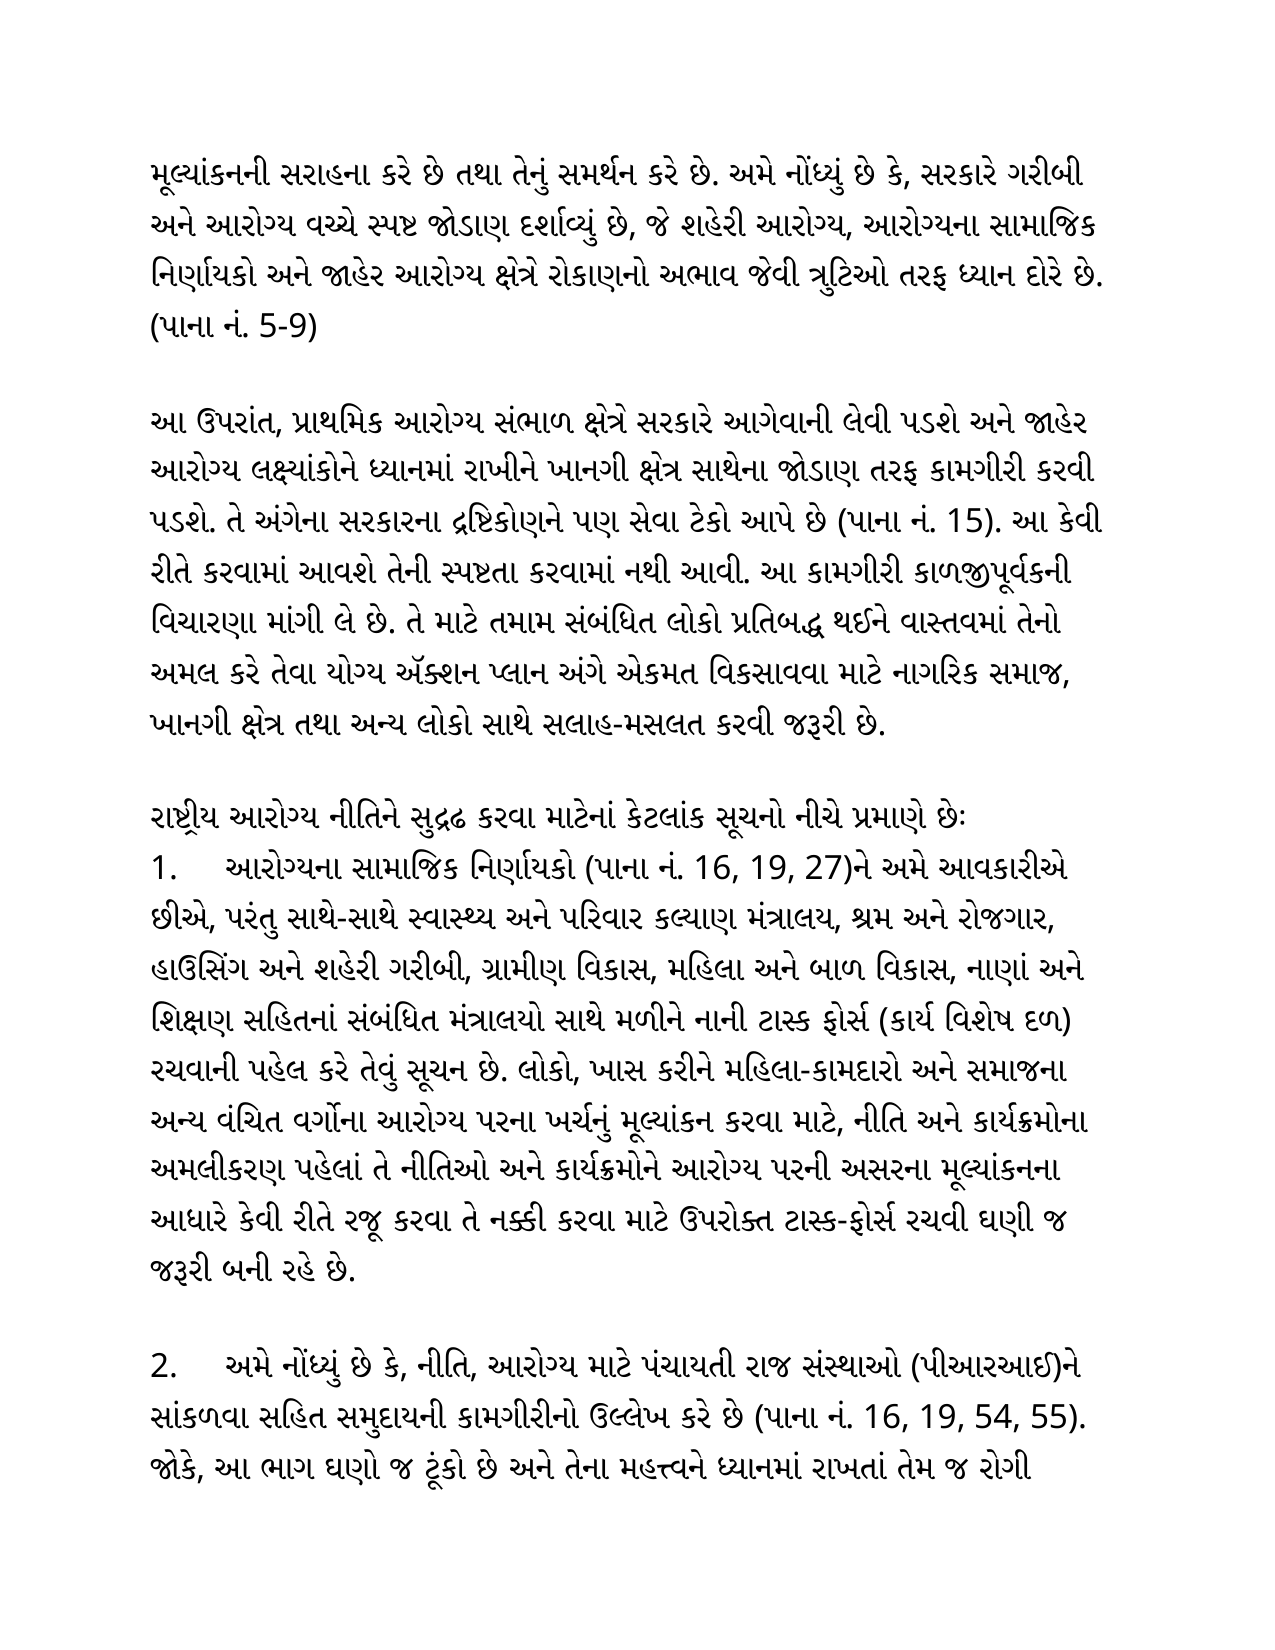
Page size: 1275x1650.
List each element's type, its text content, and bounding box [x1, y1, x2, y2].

text 1. આરોગ્યના સામાજિક નિર્ણાયકો (પાના નં. 16, 19, 27)ને અમે આવકારીએ છીએ, પરંતુ સાથે-સાથે સ્વાસ્થ્ય અને પરિવાર કલ્યાણ મંત્રાલય, શ્રમ અને રોજગાર, હાઉસિંગ અને શહેરી ગરીબી, ગ્રામીણ વિકાસ, મહિલા અને બાળ વિકાસ, નાણાં અને શિક્ષણ સહિતનાં સંબંધિત મંત્રાલયો સાથે મળીને નાની ટાસ્ક ફોર્સ (કાર્ય વિશેષ દળ) રચવાની પહેલ કરે તેવું સૂચન છે. લોકો, ખાસ કરીને મહિલા-કામદારો અને સમાજના અન્ય વંચિત વર્ગોના આરોગ્ય પરના ખર્ચનું મૂલ્યાંકન કરવા માટે, નીતિ અને કાર્યક્રમોના અમલીકરણ પહેલાં તે નીતિઓ અને કાર્યક્રમોને આરોગ્ય પરની અસરના મૂલ્યાંકનના આધારે કેવી રીતે રજૂ કરવા તે નક્કી કરવા માટે ઉપરોક્ત ટાસ્ક-ફોર્સ રચવી ઘણી જ જરૂરી બની રહે છે. [150, 843, 1116, 1297]
text આ ઉપરાંત, પ્રાથમિક આરોગ્ય સંભાળ ક્ષેત્રે સરકારે આગેવાની લેવી પડશે અને જાહેર આરોગ્ય લક્ષ્યાંકોને ધ્યાનમાં રાખીને ખાનગી ક્ષેત્ર સાથેના જોડાણ તરફ કામગીરી કરવી પડશે. તે અંગેના સરકારના દ્રષ્ટિકોણને પણ સેવા ટેકો આપે છે (પાના નં. 15). આ કેવી રીતે કરવામાં આવશે તેની સ્પષ્ટતા કરવામાં નથી આવી. આ કામગીરી કાળજીપૂર્વકની વિચારણા માંગી લે છે. તે માટે તમામ સંબંધિત લોકો પ્રતિબદ્ધ થઈને વાસ્તવમાં તેનો અમલ કરે તેવા યોગ્ય ઍક્શન પ્લાન અંગે એકમત વિકસાવવા માટે નાગરિક સમાજ, ખાનગી ક્ષેત્ર તથા અન્ય લોકો સાથે સલાહ-મસલત કરવી જરૂરી છે. [150, 398, 1116, 750]
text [150, 150, 1116, 352]
text રાષ્ટ્રીય આરોગ્ય નીતિને સુદ્રઢ કરવા માટેનાં કેટલાંક સૂચનો નીચે પ્રમાણે છેઃ [150, 795, 1116, 843]
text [150, 1342, 1116, 1494]
